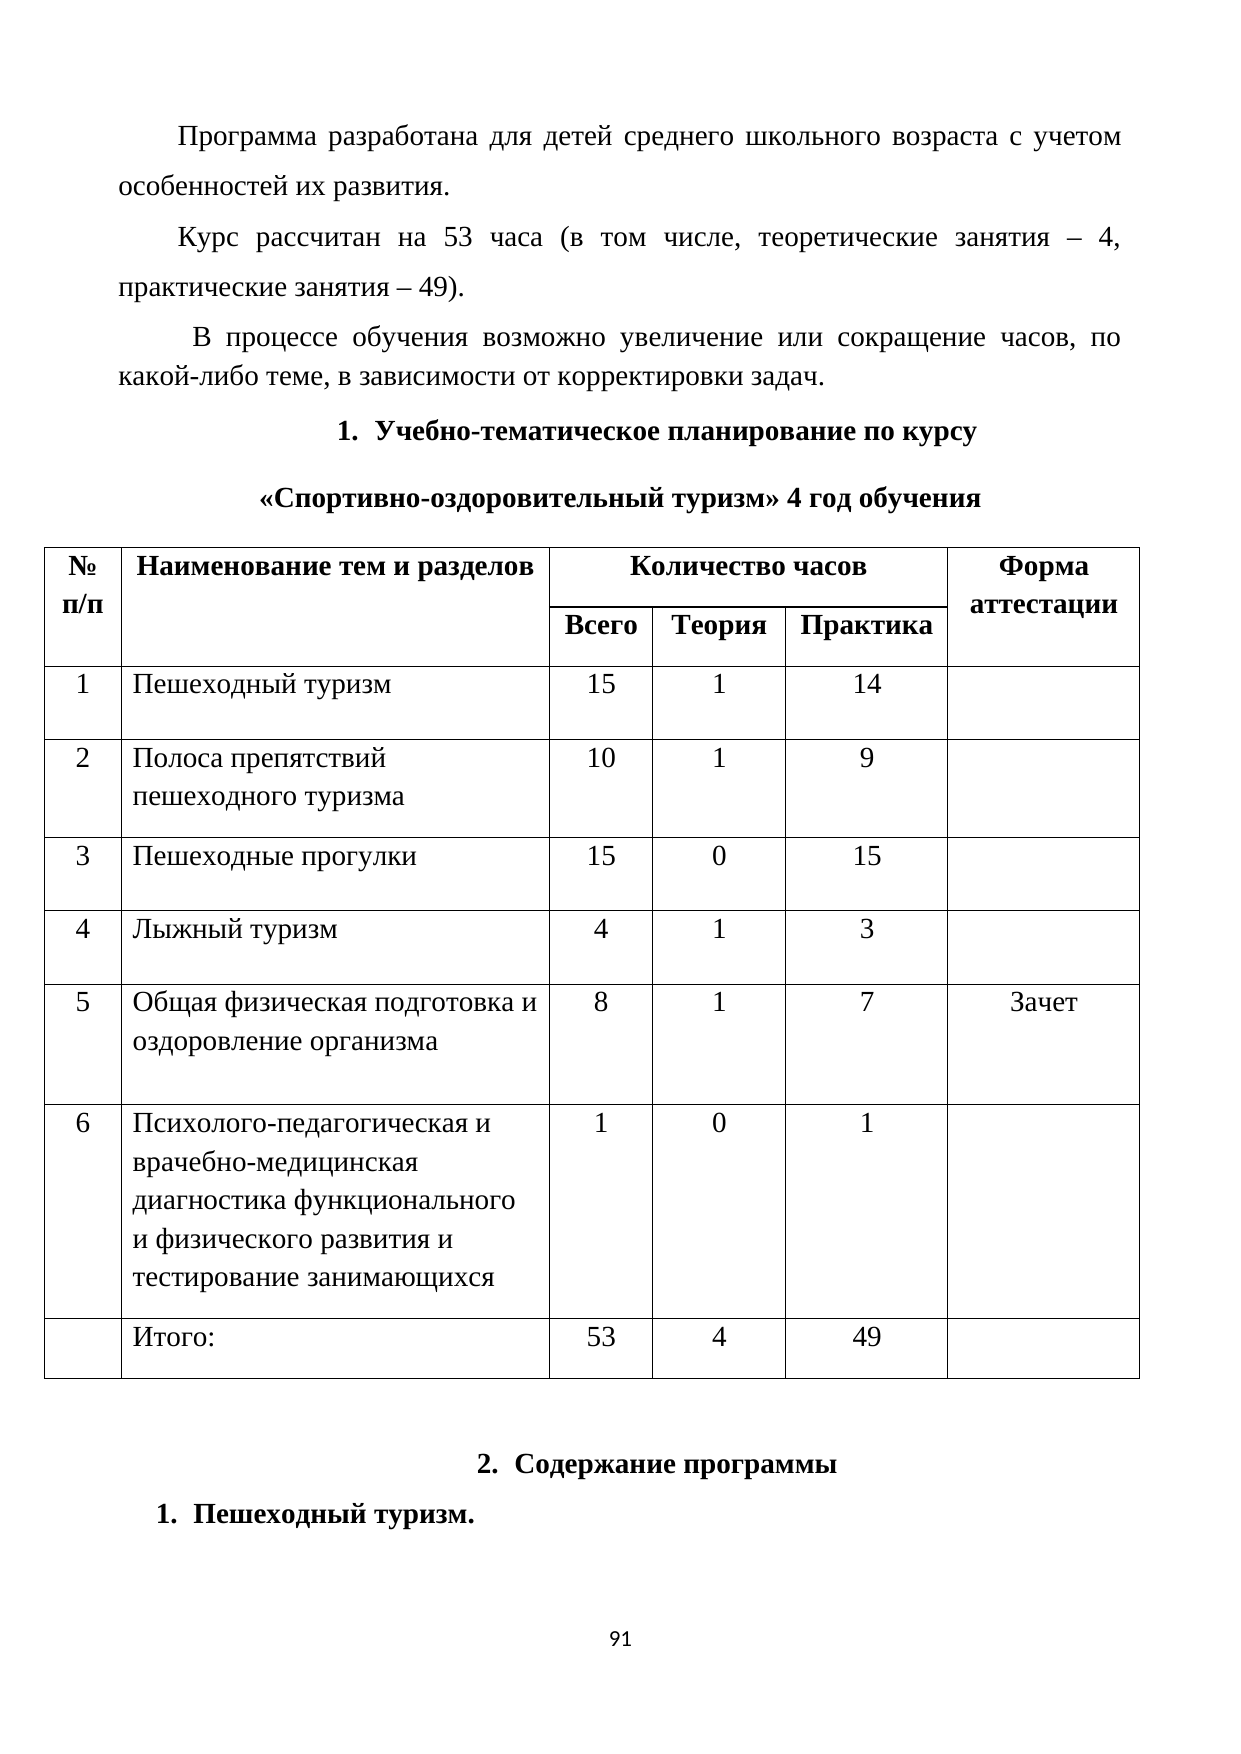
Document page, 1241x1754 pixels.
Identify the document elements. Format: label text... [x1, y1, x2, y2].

table_cell Полоса препятствий пешеходного туризма [122, 740, 549, 837]
table_cell 2 [45, 740, 121, 837]
text В процессе обучения возможно увеличение или сокращение часов, по какой-либо теме, в зависимости от корректировки задач. [118, 319, 1122, 391]
table_cell 1 [45, 667, 121, 739]
table_cell Пешеходные прогулки [122, 838, 549, 910]
table_cell [948, 1105, 1139, 1318]
list Содержание программы [192, 1446, 1122, 1480]
table_cell Пешеходный туризм [122, 667, 549, 739]
table_cell 1 [550, 1105, 652, 1318]
table_cell Теория [653, 608, 785, 666]
table_cell 4 [653, 1319, 785, 1378]
table_cell 15 [550, 667, 652, 739]
list Пешеходный туризм. [156, 1497, 1122, 1530]
table_header № п/п [45, 548, 121, 666]
text Курс рассчитан на 53 часа (в том числе, теоретические занятия – 4, практические занятия – 49). [118, 219, 1122, 303]
table_cell 14 [786, 667, 947, 739]
table_cell 9 [786, 740, 947, 837]
table_cell 4 [45, 911, 121, 983]
table_cell 3 [45, 838, 121, 910]
table_cell 1 [653, 985, 785, 1104]
table_cell [948, 911, 1139, 983]
table_cell 0 [653, 1105, 785, 1318]
table_cell Всего [550, 608, 652, 666]
table_cell 6 [45, 1105, 121, 1318]
table_cell 15 [786, 838, 947, 910]
table_cell 1 [653, 911, 785, 983]
table_cell [948, 667, 1139, 739]
table_cell [948, 1319, 1139, 1378]
list Учебно-тематическое планирование по курсу [192, 413, 1122, 447]
table_cell [45, 1319, 121, 1378]
table_cell [948, 838, 1139, 910]
table_cell [948, 740, 1139, 837]
table_header Наименование тем и разделов [122, 548, 549, 666]
table_cell 10 [550, 740, 652, 837]
table_cell 0 [653, 838, 785, 910]
table_cell 53 [550, 1319, 652, 1378]
table_cell Итого: [122, 1319, 549, 1378]
table_cell Психолого-педагогическая и врачебно-медицинская диагностика функционального и физического развития и тестирование занимающихся [122, 1105, 549, 1318]
table_cell 4 [550, 911, 652, 983]
text Программа разработана для детей среднего школьного возраста с учетом особенностей их развития. [118, 118, 1122, 202]
table_header Количество часов [550, 548, 947, 606]
table_cell 1 [786, 1105, 947, 1318]
table_cell Лыжный туризм [122, 911, 549, 983]
table_cell Зачет [948, 985, 1139, 1104]
table_header Форма аттестации [948, 548, 1139, 666]
table_cell Практика [786, 608, 947, 666]
table_cell 5 [45, 985, 121, 1104]
text «Спортивно-оздоровительный туризм» 4 год обучения [118, 480, 1122, 514]
table_cell 1 [653, 740, 785, 837]
table_cell 7 [786, 985, 947, 1104]
table_cell 49 [786, 1319, 947, 1378]
table_cell 1 [653, 667, 785, 739]
table_cell 8 [550, 985, 652, 1104]
table_cell 15 [550, 838, 652, 910]
table_cell Общая физическая подготовка и оздоровление организма [122, 985, 549, 1104]
table_cell 3 [786, 911, 947, 983]
